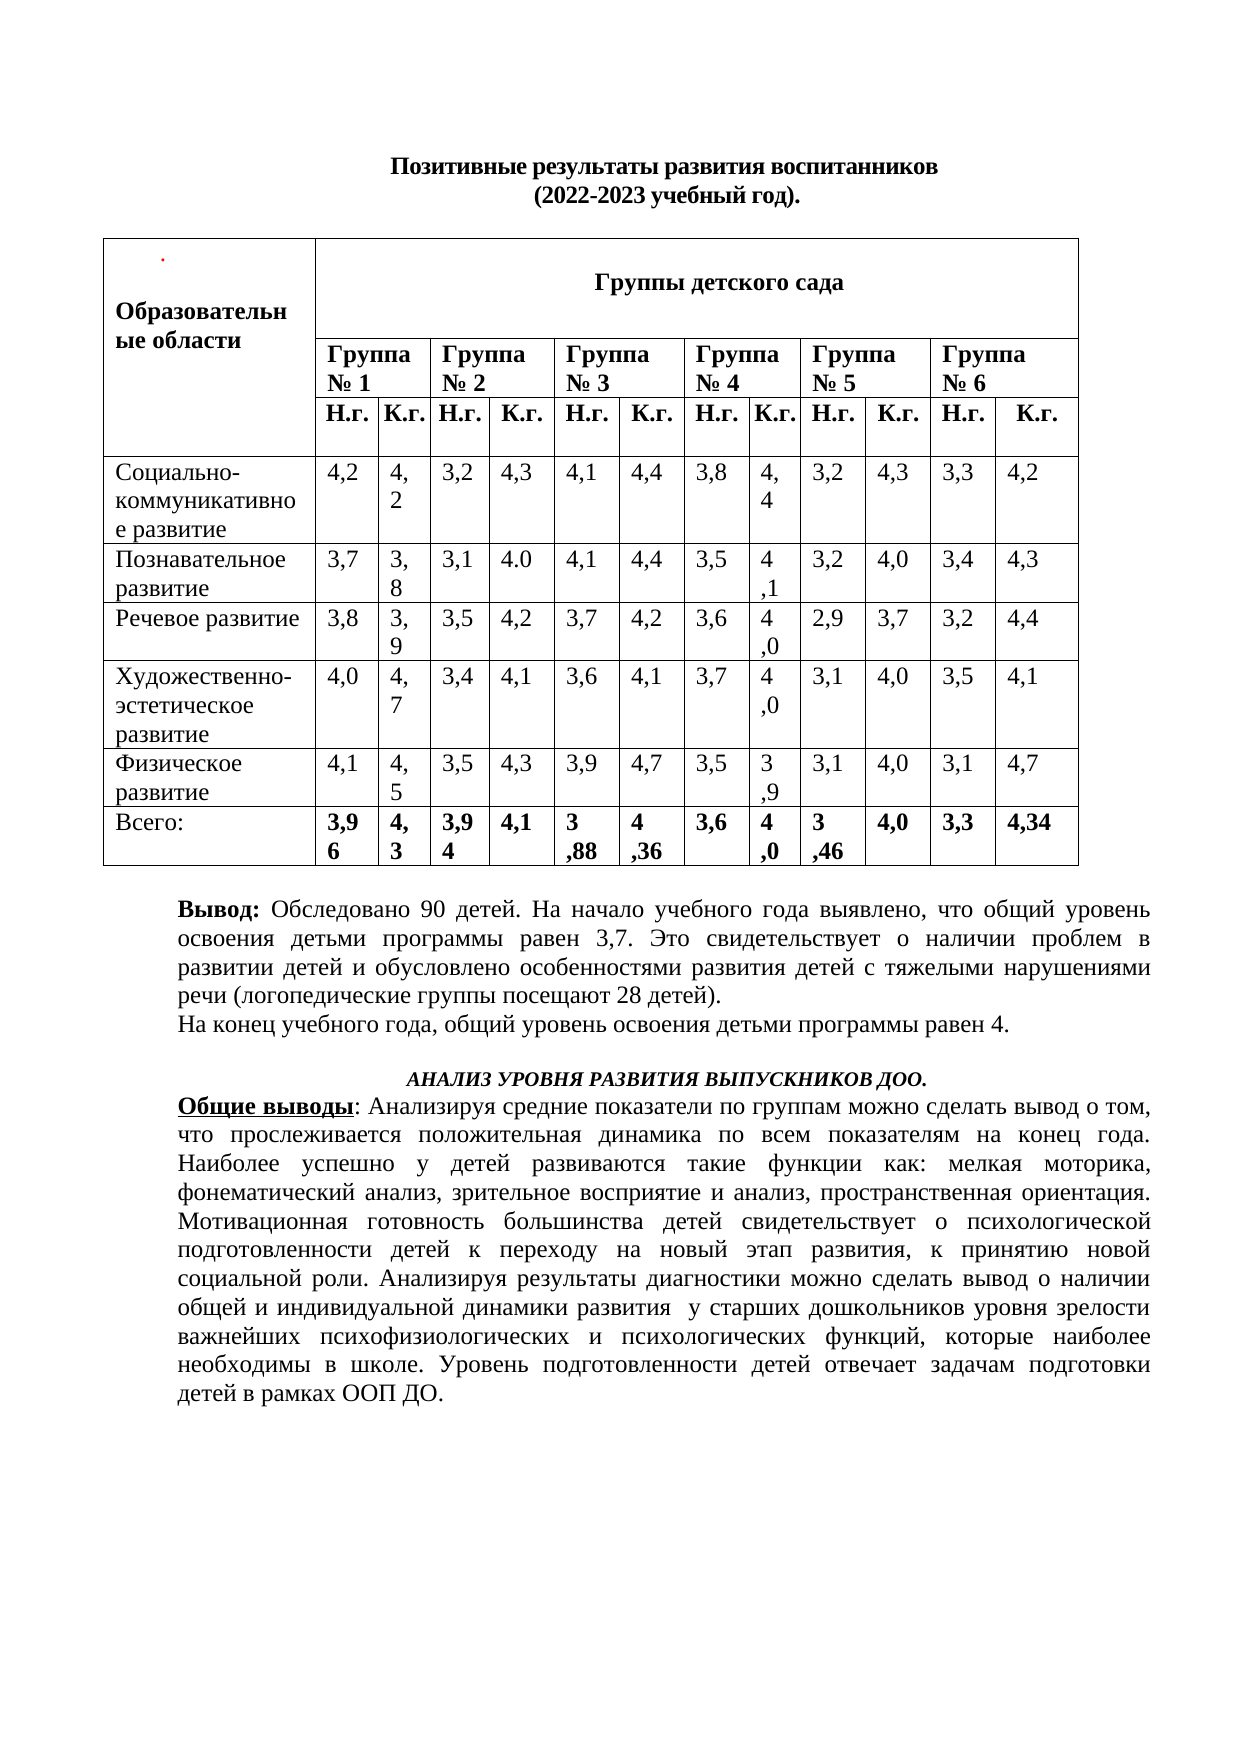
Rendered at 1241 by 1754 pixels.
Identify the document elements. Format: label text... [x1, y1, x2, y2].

table_cell 3,96 [316, 807, 378, 864]
table_cell 4,3 [490, 749, 554, 806]
table_cell 3,2 [801, 544, 865, 602]
table_cell 3,3 [931, 807, 995, 864]
table_cell 4,36 [620, 807, 684, 864]
table_cell Познавательное развитие [104, 544, 315, 602]
table_cell 4,4 [750, 457, 800, 543]
table_cell 4,5 [379, 749, 430, 806]
table_cell 4,4 [996, 603, 1078, 660]
table_cell Речевое развитие [104, 603, 315, 660]
table_cell 4,0 [866, 749, 930, 806]
table_cell 4,2 [490, 603, 554, 660]
table_cell 4,1 [620, 661, 684, 747]
table_cell 3,1 [931, 749, 995, 806]
table_cell 3,1 [431, 544, 489, 602]
table_cell 3,7 [555, 603, 619, 660]
table_cell 4,0 [750, 661, 800, 747]
table_cell 3,7 [316, 544, 378, 602]
table_cell 4,34 [996, 807, 1078, 864]
table_cell Н.г. [316, 398, 378, 456]
table_cell 4,3 [490, 457, 554, 543]
table_cell 3,2 [801, 457, 865, 543]
table_cell К.г. [379, 398, 430, 456]
table_cell К.г. [996, 398, 1078, 456]
table_cell Группа № 2 [431, 339, 554, 397]
table_cell 3,3 [931, 457, 995, 543]
table_cell 3,2 [431, 457, 489, 543]
text АНАЛИЗ УРОВНЯ РАЗВИТИЯ ВЫПУСКНИКОВ ДОО. [177, 1067, 1152, 1091]
table_cell 4,1 [490, 661, 554, 747]
table_cell Художественно-эстетическое развитие [104, 661, 315, 747]
table_cell 4,7 [996, 749, 1078, 806]
table_cell 4,0 [866, 544, 930, 602]
table_cell 3,46 [801, 807, 865, 864]
table_cell 3,5 [685, 749, 749, 806]
table_cell 4,0 [316, 661, 378, 747]
table_cell 3,2 [931, 603, 995, 660]
table_cell 4,1 [555, 457, 619, 543]
table_cell 4,4 [620, 544, 684, 602]
table_cell 3,8 [316, 603, 378, 660]
table_cell 4,1 [996, 661, 1078, 747]
table_cell Н.г. [685, 398, 749, 456]
table_cell 3,5 [685, 544, 749, 602]
table_cell 4,1 [316, 749, 378, 806]
table_cell 3,4 [431, 661, 489, 747]
text Общие выводы: Анализируя средние показатели по группам можно сделать вывод о том, что прослеживается положительная динамика по всем показателям на конец года. Наиболее успешно у детей развиваются такие функции как: мелкая моторика, фонематический анализ, зрительное восприятие и анализ, пространственная ориентация. Мотивационная готовность большинства детей свидетельствует о психологической подготовленности детей к переходу на новый этап развития, к принятию новой социальной роли. Анализируя результаты диагностики можно сделать вывод о наличии общей и индивидуальной динамики развития у старших дошкольников уровня зрелости важнейших психофизиологических и психологических функций, которые наиболее необходимы в школе. Уровень подготовленности детей отвечает задачам подготовки детей в рамках ООП ДО. [177, 1091, 1152, 1407]
table_cell К.г. [750, 398, 800, 456]
table_cell 3,1 [801, 661, 865, 747]
table_cell Физическое развитие [104, 749, 315, 806]
table_cell 3,9 [750, 749, 800, 806]
table_cell 4,0 [866, 661, 930, 747]
table_cell 3,8 [379, 544, 430, 602]
table_cell 3,9 [379, 603, 430, 660]
table_header Группы детского сада [316, 239, 1078, 338]
table_cell Н.г. [555, 398, 619, 456]
table_cell 3,1 [801, 749, 865, 806]
table_cell 4,2 [620, 603, 684, 660]
table_cell 4,2 [379, 457, 430, 543]
table_cell Группа № 6 [931, 339, 1078, 397]
table_cell Социально-коммуникативное развитие [104, 457, 315, 543]
table_cell Н.г. [801, 398, 865, 456]
table_cell 4,0 [750, 603, 800, 660]
table_cell 3,9 [555, 749, 619, 806]
table_cell 3,7 [866, 603, 930, 660]
table_cell К.г. [620, 398, 684, 456]
table_cell 3,8 [685, 457, 749, 543]
text (2022-2023 учебный год). [177, 180, 1152, 209]
table_cell 4,7 [620, 749, 684, 806]
table_cell 2,9 [801, 603, 865, 660]
table_cell Группа № 3 [555, 339, 684, 397]
table_cell 4,0 [750, 807, 800, 864]
table_header . Образовательные области [104, 239, 315, 456]
text Вывод: Обследовано 90 детей. На начало учебного года выявлено, что общий уровень освоения детьми программы равен 3,7. Это свидетельствует о наличии проблем в развитии детей и обусловлено особенностями развития детей с тяжелыми нарушениями речи (логопедические группы посещают 28 детей). [177, 894, 1152, 1009]
table_cell 3,94 [431, 807, 489, 864]
text На конец учебного года, общий уровень освоения детьми программы равен 4. [177, 1009, 1152, 1038]
table_cell 4,2 [996, 457, 1078, 543]
table_cell 4,7 [379, 661, 430, 747]
table_cell 3,6 [685, 603, 749, 660]
table_cell 3,5 [931, 661, 995, 747]
table_cell 3,5 [431, 749, 489, 806]
table_cell 4,1 [750, 544, 800, 602]
table_cell Н.г. [431, 398, 489, 456]
table_cell 3,4 [931, 544, 995, 602]
table_cell К.г. [490, 398, 554, 456]
table_cell 4,4 [620, 457, 684, 543]
table_cell 4,2 [316, 457, 378, 543]
table_cell 4,3 [866, 457, 930, 543]
text Позитивные результаты развития воспитанников [177, 151, 1152, 180]
table_cell 4,3 [996, 544, 1078, 602]
table_cell 4,0 [866, 807, 930, 864]
table_cell 3,6 [685, 807, 749, 864]
table_cell Группа № 5 [801, 339, 930, 397]
table_cell Всего: [104, 807, 315, 864]
table_cell 3,6 [555, 661, 619, 747]
table_cell 4,1 [555, 544, 619, 602]
table_cell Группа № 4 [685, 339, 800, 397]
table_cell К.г. [866, 398, 930, 456]
table_cell 4,3 [379, 807, 430, 864]
table_cell Н.г. [931, 398, 995, 456]
table_cell 3,88 [555, 807, 619, 864]
table_cell 4.0 [490, 544, 554, 602]
table_cell 3,5 [431, 603, 489, 660]
table_cell 3,7 [685, 661, 749, 747]
table_cell Группа № 1 [316, 339, 430, 397]
table_cell 4,1 [490, 807, 554, 864]
